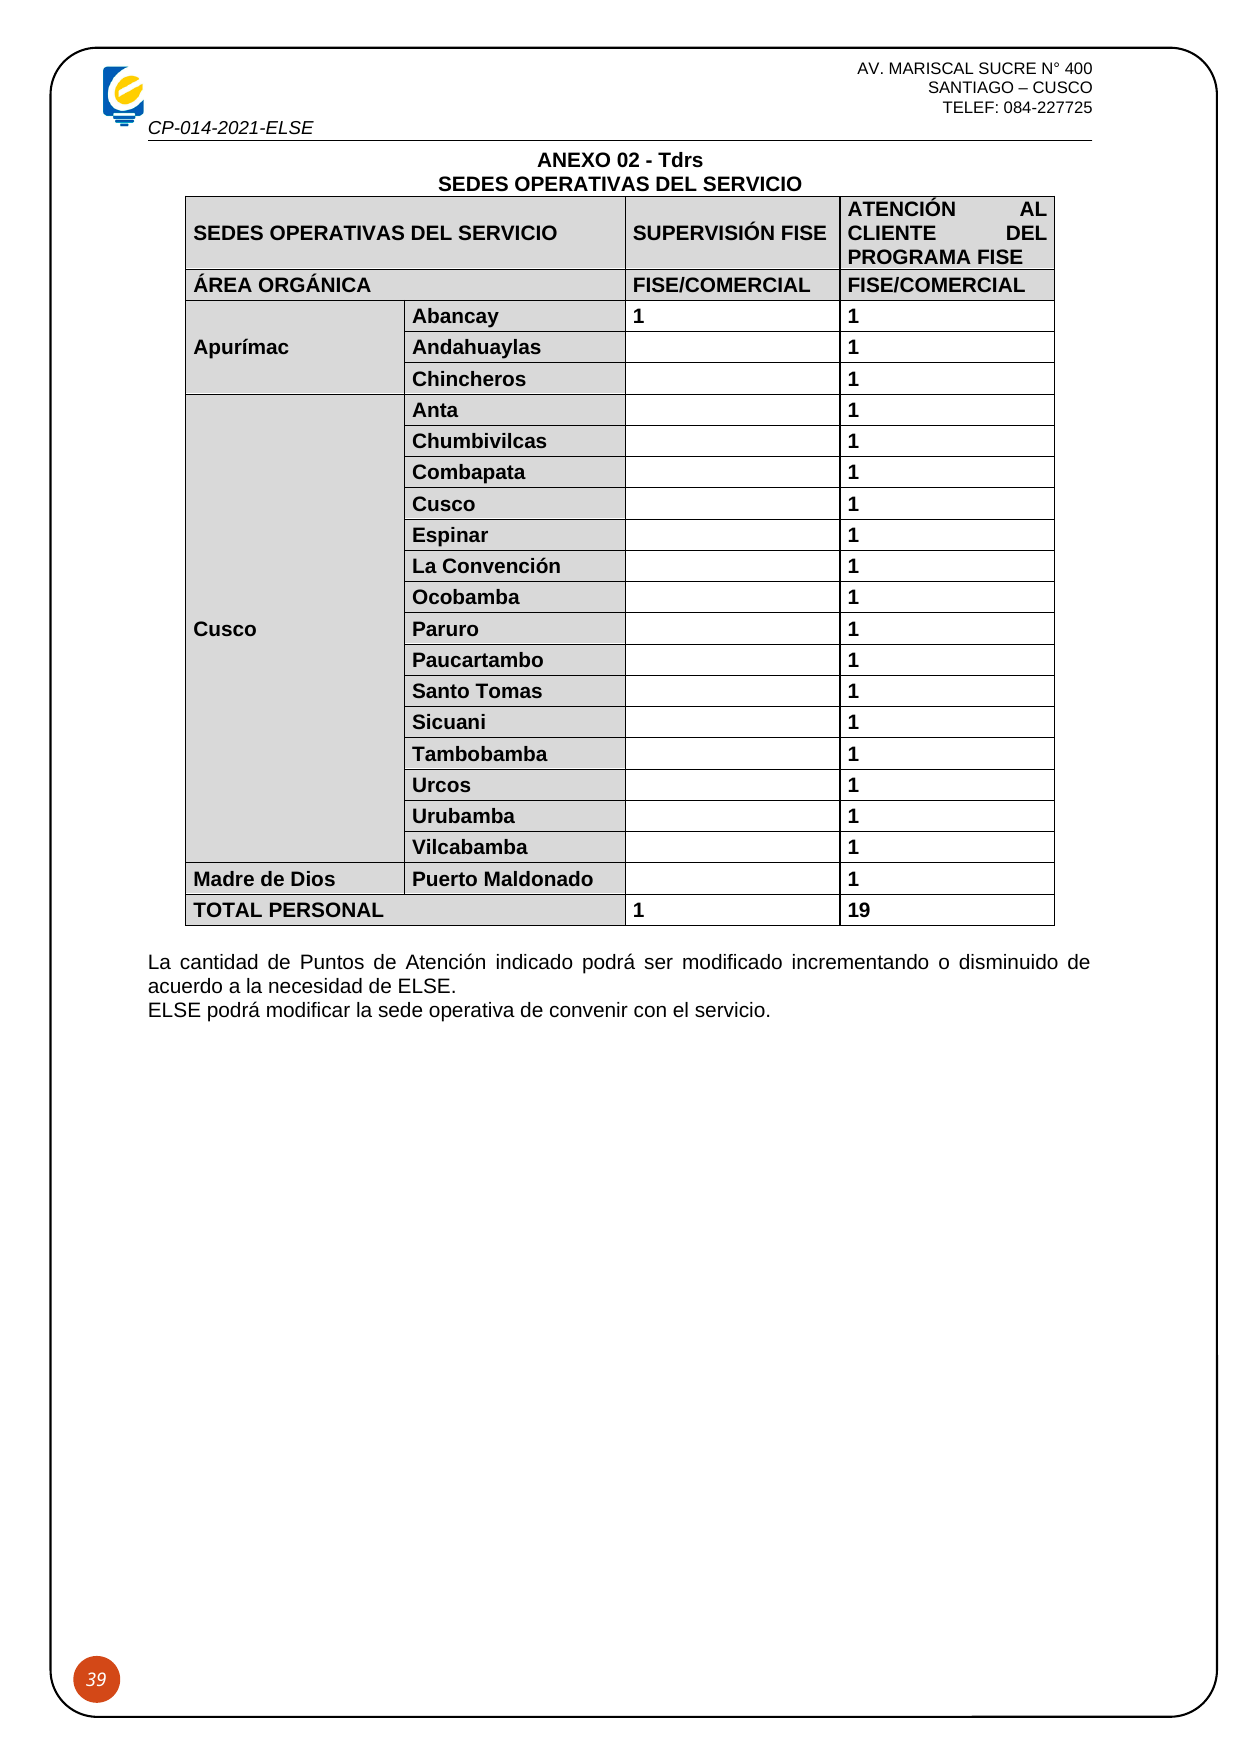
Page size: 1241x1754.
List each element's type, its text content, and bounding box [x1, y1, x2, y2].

table_cell 1 [841, 613, 1054, 643]
table_cell Ocobamba [405, 582, 625, 612]
table_cell 1 [841, 863, 1054, 893]
table_cell [626, 457, 839, 487]
table_cell FISE/COMERCIAL [626, 270, 839, 300]
table_cell Cusco [405, 488, 625, 518]
table_cell 1 [841, 676, 1054, 706]
table_cell Santo Tomas [405, 676, 625, 706]
table_cell Paucartambo [405, 645, 625, 675]
table_cell Sicuani [405, 707, 625, 737]
table_cell 1 [841, 332, 1054, 362]
table_cell [626, 770, 839, 800]
table_cell 1 [841, 457, 1054, 487]
table_cell Paruro [405, 613, 625, 643]
table_cell [626, 832, 839, 862]
table_cell Abancay [405, 301, 625, 331]
table_cell 1 [841, 488, 1054, 518]
table_cell Chincheros [405, 363, 625, 393]
text La cantidad de Puntos de Atención indicado podrá ser modificado incrementando o disminuido de acuerdo a la necesidad de ELSE. [148, 950, 1092, 998]
table_cell 1 [841, 801, 1054, 831]
table_cell Cusco [186, 395, 404, 862]
table_cell Puerto Maldonado [405, 863, 625, 893]
table_cell Madre de Dios [186, 863, 404, 893]
table_cell La Convención [405, 551, 625, 581]
table_cell 1 [841, 582, 1054, 612]
table_cell Tambobamba [405, 738, 625, 768]
table_cell [626, 676, 839, 706]
table_cell 1 [841, 551, 1054, 581]
table_cell Andahuaylas [405, 332, 625, 362]
table_cell FISE/COMERCIAL [841, 270, 1054, 300]
table_cell [626, 426, 839, 456]
table_cell Apurímac [186, 301, 404, 393]
table_cell [626, 613, 839, 643]
picture [98, 62, 148, 130]
table_header ATENCIÓN AL CLIENTE DEL PROGRAMA FISE [841, 197, 1054, 268]
table_cell [626, 551, 839, 581]
table_cell 1 [841, 426, 1054, 456]
table_cell Combapata [405, 457, 625, 487]
table_cell 1 [626, 895, 839, 925]
table_cell [626, 707, 839, 737]
table_cell Vilcabamba [405, 832, 625, 862]
table_header SUPERVISIÓN FISE [626, 197, 839, 268]
table_cell Urcos [405, 770, 625, 800]
table_cell Urubamba [405, 801, 625, 831]
table_cell [626, 582, 839, 612]
table_cell TOTAL PERSONAL [186, 895, 625, 925]
table_cell [626, 395, 839, 425]
table_cell [626, 645, 839, 675]
table_cell [626, 520, 839, 550]
table_cell Chumbivilcas [405, 426, 625, 456]
table_cell [626, 863, 839, 893]
table_cell 1 [841, 770, 1054, 800]
text ANEXO 02 - Tdrs [148, 148, 1092, 172]
table_cell 1 [841, 645, 1054, 675]
table_cell 1 [841, 301, 1054, 331]
table_cell 1 [841, 520, 1054, 550]
table_cell ÁREA ORGÁNICA [186, 270, 625, 300]
table_cell Espinar [405, 520, 625, 550]
table_cell [626, 801, 839, 831]
table_cell 1 [841, 395, 1054, 425]
table_header SEDES OPERATIVAS DEL SERVICIO [186, 197, 625, 268]
table_cell [626, 363, 839, 393]
table_cell [626, 738, 839, 768]
table_cell 19 [841, 895, 1054, 925]
table_cell [626, 332, 839, 362]
table_cell 1 [841, 707, 1054, 737]
table_cell [626, 488, 839, 518]
text ELSE podrá modificar la sede operativa de convenir con el servicio. [148, 998, 1092, 1022]
table_cell Anta [405, 395, 625, 425]
table_cell 1 [626, 301, 839, 331]
table_cell 1 [841, 738, 1054, 768]
text SEDES OPERATIVAS DEL SERVICIO [148, 172, 1092, 196]
table_cell 1 [841, 363, 1054, 393]
table_cell 1 [841, 832, 1054, 862]
